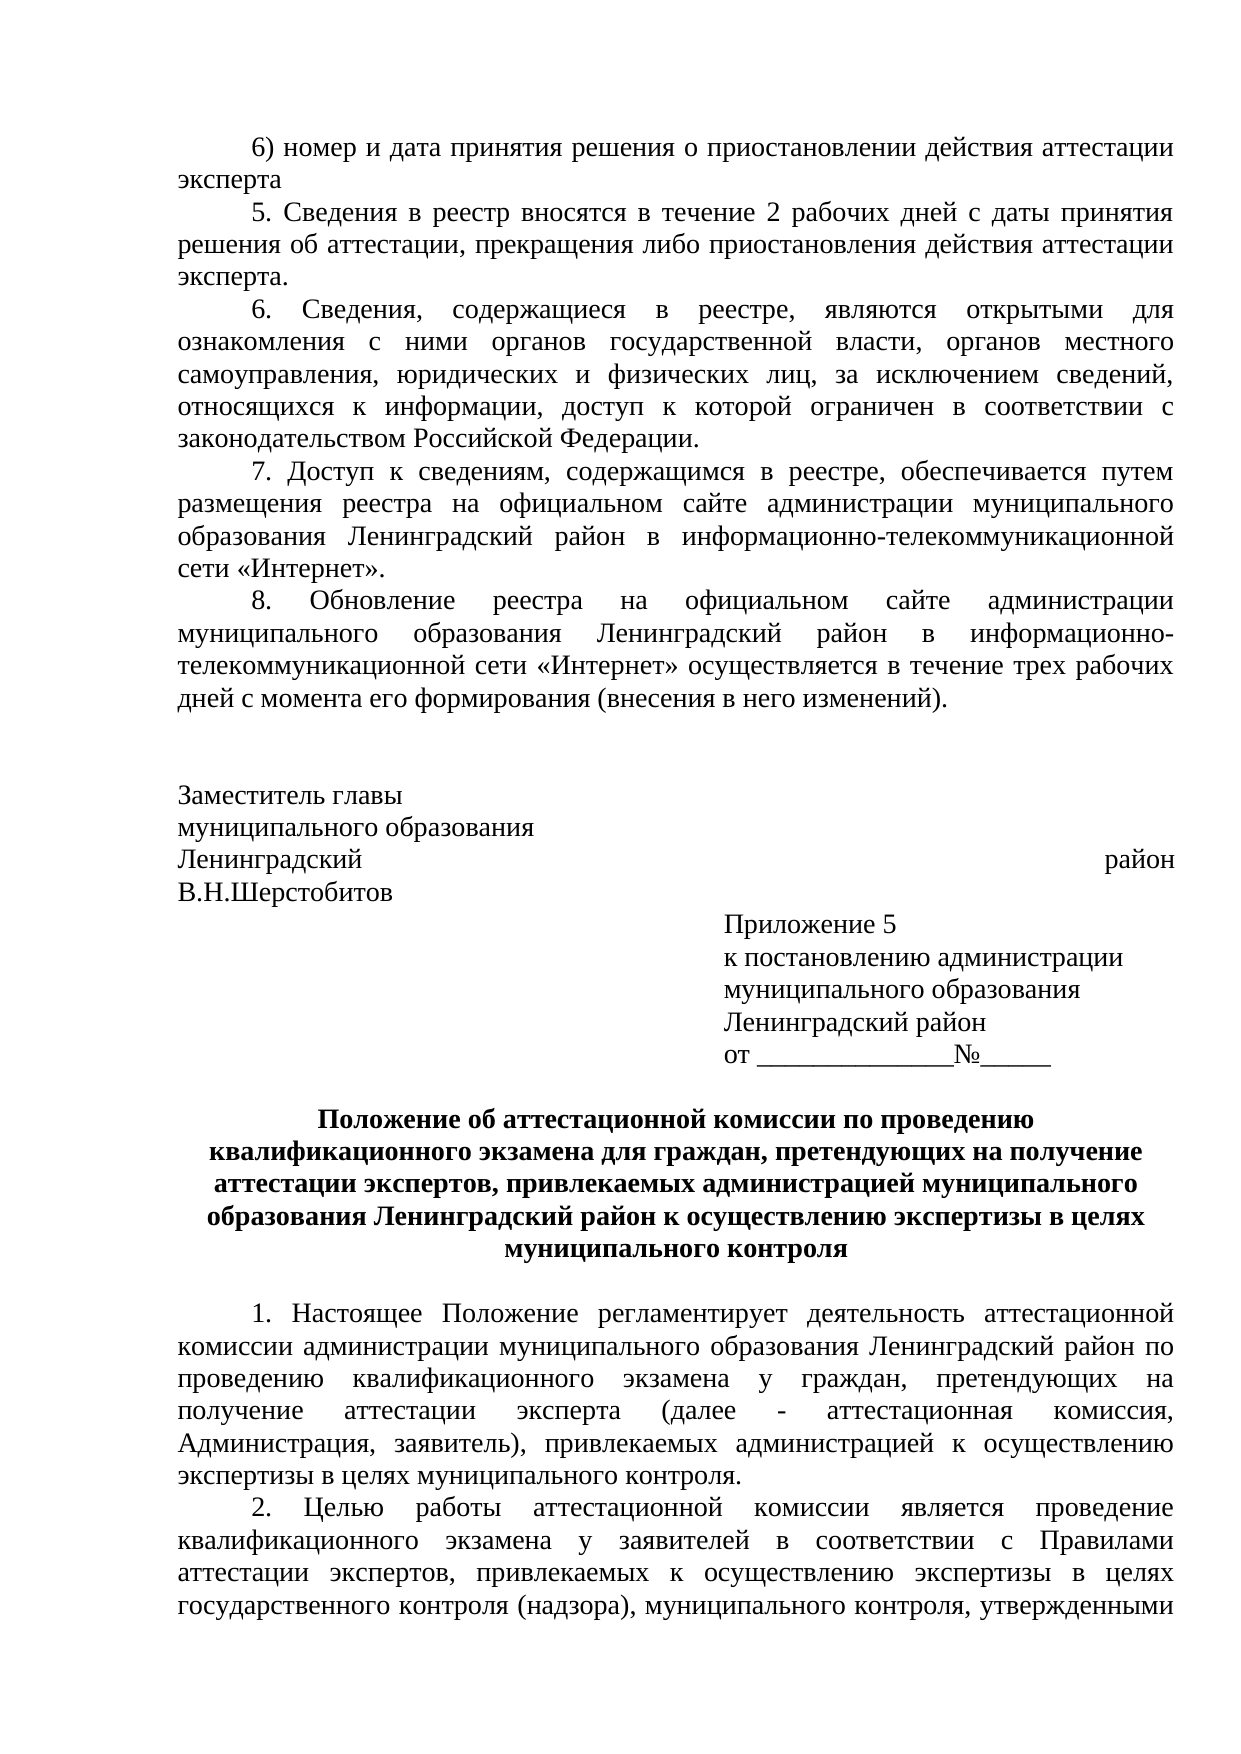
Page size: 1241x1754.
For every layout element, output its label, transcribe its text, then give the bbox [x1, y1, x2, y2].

text Ленинградский район В.Н.Шерстобитов [177, 843, 1175, 907]
text муниципального образования [723, 972, 1175, 1004]
text 7. Доступ к сведениям, содержащимся в реестре, обеспечивается путем размещения реестра на официальном сайте администрации муниципального образования Ленинградский район в информационно-телекоммуникационной сети «Интернет». [177, 454, 1175, 583]
title квалификационного экзамена для граждан, претендующих на получение аттестации экспертов, привлекаемых администрацией муниципального образования Ленинградский район к осуществлению экспертизы в целях муниципального контроля [177, 1134, 1175, 1264]
text муниципального образования [177, 810, 1175, 843]
text Ленинградский район [723, 1004, 1175, 1037]
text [177, 1491, 1175, 1620]
text 1. Настоящее Положение регламентирует деятельность аттестационной комиссии администрации муниципального образования Ленинградский район по проведению квалификационного экзамена у граждан, претендующих на получение аттестации эксперта (далее - аттестационная комиссия, Администрация, заявитель), привлекаемых администрацией к осуществлению экспертизы в целях муниципального контроля. [177, 1296, 1175, 1491]
text Заместитель главы [177, 778, 1175, 810]
text 6) номер и дата принятия решения о приостановлении действия аттестации эксперта [177, 130, 1175, 195]
text 5. Сведения в реестр вносятся в течение 2 рабочих дней с даты принятия решения об аттестации, прекращения либо приостановления действия аттестации эксперта. [177, 195, 1175, 292]
text к постановлению администрации [723, 940, 1175, 972]
text Приложение 5 [723, 907, 1175, 940]
title Положение об аттестационной комиссии по проведению [177, 1102, 1175, 1134]
text от ______________№_____ [723, 1037, 1175, 1069]
text 6. Сведения, содержащиеся в реестре, являются открытыми для ознакомления с ними органов государственной власти, органов местного самоуправления, юридических и физических лиц, за исключением сведений, относящихся к информации, доступ к которой ограничен в соответствии с законодательством Российской Федерации. [177, 292, 1175, 454]
text 8. Обновление реестра на официальном сайте администрации муниципального образования Ленинградский район в информационно-телекоммуникационной сети «Интернет» осуществляется в течение трех рабочих дней с момента его формирования (внесения в него изменений). [177, 583, 1175, 713]
